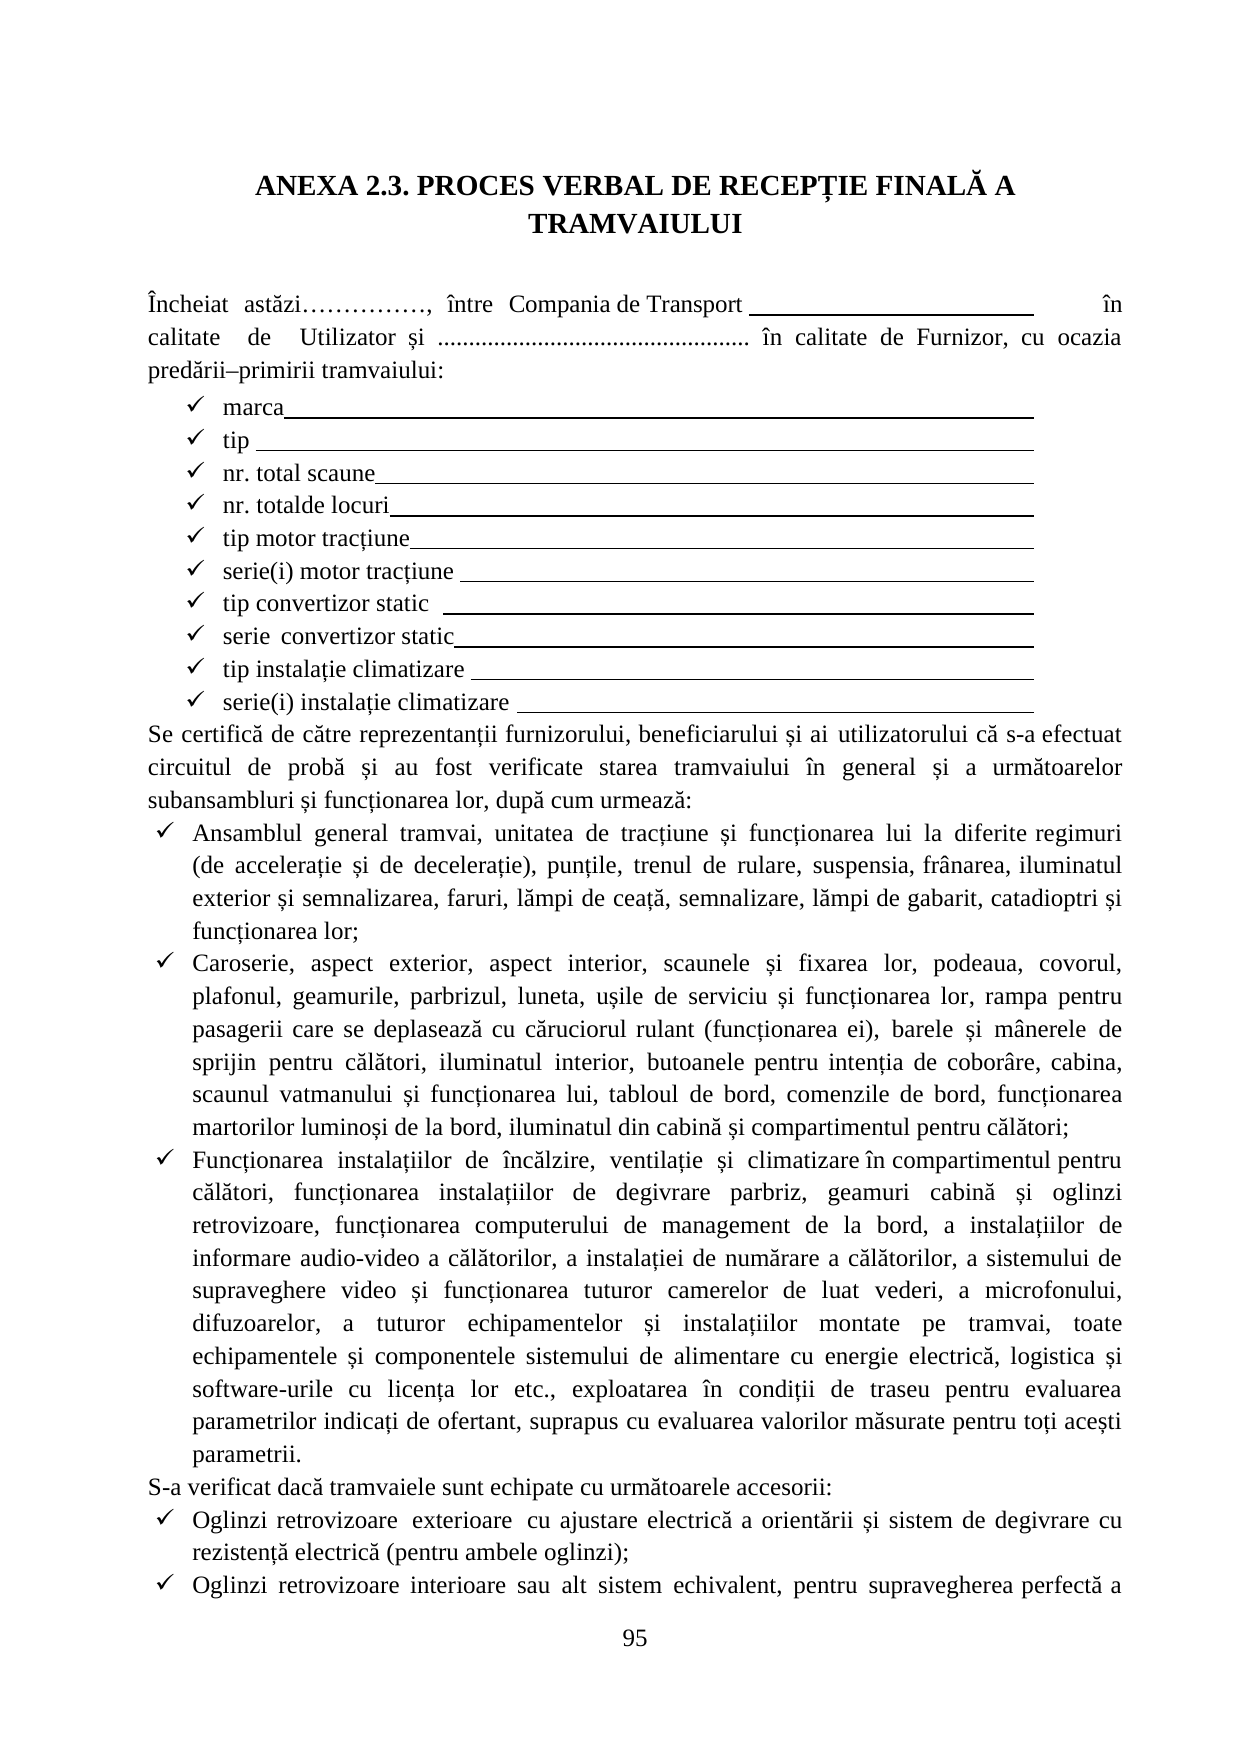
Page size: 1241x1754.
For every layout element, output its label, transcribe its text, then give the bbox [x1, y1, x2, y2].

list Oglinzi retrovizoare exterioare cu ajustare electrică a orientării și sistem de degivrare cu rezistență electrică (pentru ambele oglinzi); [154, 1505, 1122, 1566]
list tip motor tracțiune [185, 523, 1122, 552]
list serie(i) instalație climatizare [185, 687, 1122, 715]
list marca [185, 392, 1122, 421]
list Caroserie, aspect exterior, aspect interior, scaunele și fixarea lor, podeaua, covorul, plafonul, geamurile, parbrizul, luneta, ușile de serviciu și funcționarea lor, rampa pentru pasagerii care se deplasează cu căruciorul rulant (funcționarea ei), barele și mânerele de sprijin pentru călători, iluminatul interior, butoanele pentru intenția de coborâre, cabina, scaunul vatmanului și funcționarea lui, tabloul de bord, comenzile de bord, funcționarea martorilor luminoși de la bord, iluminatul din cabină și compartimentul pentru călători; [154, 948, 1122, 1141]
text Încheiat astăzi……………, între Compania de Transport în calitate de Utilizator și .................................................. în calitate de Furnizor, cu ocazia predării–primirii tramvaiului: [148, 289, 1122, 384]
list tip instalație climatizare [185, 654, 1122, 683]
list Funcționarea instalațiilor de încălzire, ventilație și climatizare în compartimentul pentru călători, funcționarea instalațiilor de degivrare parbriz, geamuri cabină și oglinzi retrovizoare, funcționarea computerului de management de la bord, a instalațiilor de informare audio-video a călătorilor, a instalației de numărare a călătorilor, a sistemului de supraveghere video și funcționarea tuturor camerelor de luat vederi, a microfonului, difuzoarelor, a tuturor echipamentelor și instalațiilor montate pe tramvai, toate echipamentele și componentele sistemului de alimentare cu energie electrică, logistica și software-urile cu licența lor etc., exploatarea în condiții de traseu pentru evaluarea parametrilor indicați de ofertant, suprapus cu evaluarea valorilor măsurate pentru toți acești parametrii. [154, 1145, 1122, 1468]
text S-a verificat dacă tramvaiele sunt echipate cu următoarele accesorii: [148, 1472, 1122, 1501]
list serie(i) motor tracțiune [185, 556, 1122, 584]
subtitle ANEXA 2.3. PROCES VERBAL DE RECEPȚIE FINALĂ A TRAMVAIULUI [148, 168, 1122, 240]
list nr. totalde locuri [185, 490, 1122, 519]
list serie convertizor static [185, 621, 1122, 650]
list tip [185, 425, 1122, 454]
list tip convertizor static [185, 588, 1122, 617]
list Ansamblul general tramvai, unitatea de tracțiune și funcționarea lui la diferite regimuri (de accelerație și de decelerație), punțile, trenul de rulare, suspensia, frânarea, iluminatul exterior și semnalizarea, faruri, lămpi de ceață, semnalizare, lămpi de gabarit, catadioptri și funcționarea lor; [154, 818, 1122, 944]
text Se certifică de către reprezentanții furnizorului, beneficiarului și ai utilizatorului că s-a efectuat circuitul de probă și au fost verificate starea tramvaiului în general și a următoarelor subansambluri și funcționarea lor, după cum urmează: [148, 719, 1122, 813]
list nr. total scaune [185, 458, 1122, 486]
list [154, 1570, 1122, 1599]
